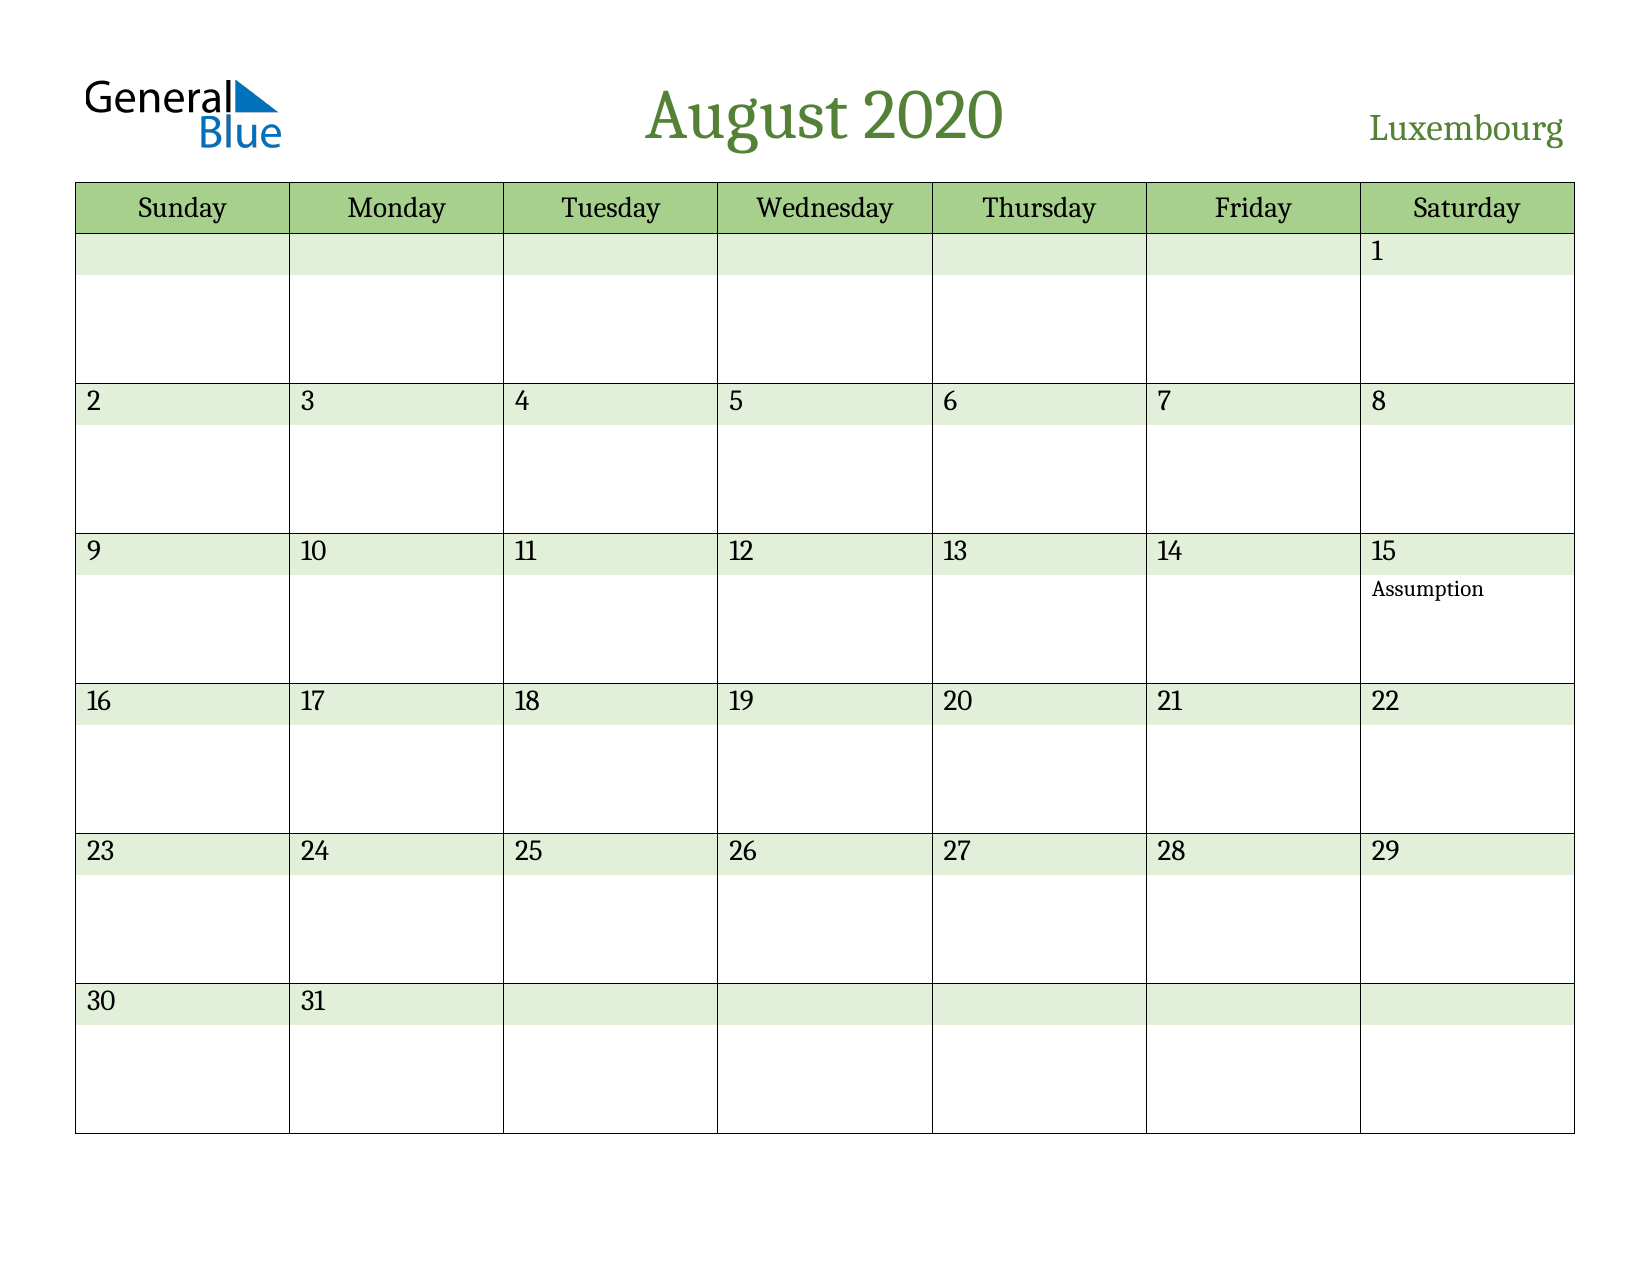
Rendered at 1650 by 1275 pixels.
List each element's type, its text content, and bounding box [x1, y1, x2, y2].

table_cell 20 [933, 684, 1146, 725]
table_cell Friday [1147, 183, 1360, 233]
table_cell 27 [933, 834, 1146, 875]
table_cell 23 [76, 834, 289, 875]
table_cell 16 [76, 684, 289, 725]
table_cell 17 [290, 684, 503, 725]
table_cell Monday [290, 183, 503, 233]
table_cell [290, 275, 503, 383]
table_cell 24 [290, 834, 503, 875]
table_cell [718, 984, 932, 1025]
table_cell [504, 984, 717, 1025]
table_header Luxembourg [1146, 75, 1574, 182]
table_cell [1361, 1025, 1574, 1133]
table_cell [718, 234, 932, 275]
table_cell [718, 575, 932, 683]
table_cell [290, 875, 503, 983]
table_cell 15 [1361, 534, 1574, 575]
table_cell 12 [718, 534, 932, 575]
table_cell 21 [1147, 684, 1360, 725]
table_cell 11 [504, 534, 717, 575]
table_cell [504, 425, 717, 533]
table_cell [1147, 984, 1360, 1025]
table_cell [76, 425, 289, 533]
table_cell [1147, 425, 1360, 533]
table_cell 13 [933, 534, 1146, 575]
table_cell [290, 725, 503, 833]
table_cell 28 [1147, 834, 1360, 875]
table_cell [933, 725, 1146, 833]
table_header [76, 75, 503, 182]
table_cell [718, 875, 932, 983]
table_cell [1361, 725, 1574, 833]
table_cell [504, 725, 717, 833]
table_cell Assumption [1361, 575, 1574, 683]
table_cell 5 [718, 384, 932, 425]
table_cell Wednesday [718, 183, 932, 233]
table_cell Sunday [76, 183, 289, 233]
picture [86, 80, 281, 148]
table_cell 31 [290, 984, 503, 1025]
table_cell [76, 234, 289, 275]
table_cell 14 [1147, 534, 1360, 575]
table_cell [933, 275, 1146, 383]
table_cell [718, 275, 932, 383]
table_cell [1361, 984, 1574, 1025]
table_cell Thursday [933, 183, 1146, 233]
table_cell [76, 725, 289, 833]
table_cell [718, 1025, 932, 1133]
table_cell 8 [1361, 384, 1574, 425]
table_cell 30 [76, 984, 289, 1025]
table_cell 4 [504, 384, 717, 425]
table_cell 7 [1147, 384, 1360, 425]
table_cell [76, 1025, 289, 1133]
table_cell [933, 425, 1146, 533]
table_cell [718, 725, 932, 833]
table_cell [1147, 575, 1360, 683]
table_cell [1147, 1025, 1360, 1133]
table_cell [290, 425, 503, 533]
table_cell Saturday [1361, 183, 1574, 233]
table_cell [718, 425, 932, 533]
table_cell 29 [1361, 834, 1574, 875]
table_cell [76, 575, 289, 683]
table_cell [290, 1025, 503, 1133]
table_cell [1361, 875, 1574, 983]
table_header August 2020 [504, 75, 1146, 182]
table_cell Tuesday [504, 183, 717, 233]
table_cell [76, 875, 289, 983]
table_cell 2 [76, 384, 289, 425]
table_cell [933, 875, 1146, 983]
table_cell 9 [76, 534, 289, 575]
table_cell [1147, 275, 1360, 383]
table_cell [504, 234, 717, 275]
table_cell 1 [1361, 234, 1574, 275]
table_cell 10 [290, 534, 503, 575]
table_cell [504, 575, 717, 683]
table_cell 19 [718, 684, 932, 725]
table_cell [933, 575, 1146, 683]
table_cell 6 [933, 384, 1146, 425]
table_cell 18 [504, 684, 717, 725]
table_cell [1147, 725, 1360, 833]
table_cell 22 [1361, 684, 1574, 725]
table_cell [504, 1025, 717, 1133]
table_cell [933, 984, 1146, 1025]
table_cell [504, 275, 717, 383]
table_cell [933, 234, 1146, 275]
table_cell [504, 875, 717, 983]
table_cell [76, 275, 289, 383]
table_cell [1361, 425, 1574, 533]
table_cell 3 [290, 384, 503, 425]
table_cell [1147, 875, 1360, 983]
table_cell [1361, 275, 1574, 383]
table_cell [290, 234, 503, 275]
table_cell 25 [504, 834, 717, 875]
table_cell [933, 1025, 1146, 1133]
table_cell [1147, 234, 1360, 275]
table_cell 26 [718, 834, 932, 875]
table_cell [290, 575, 503, 683]
